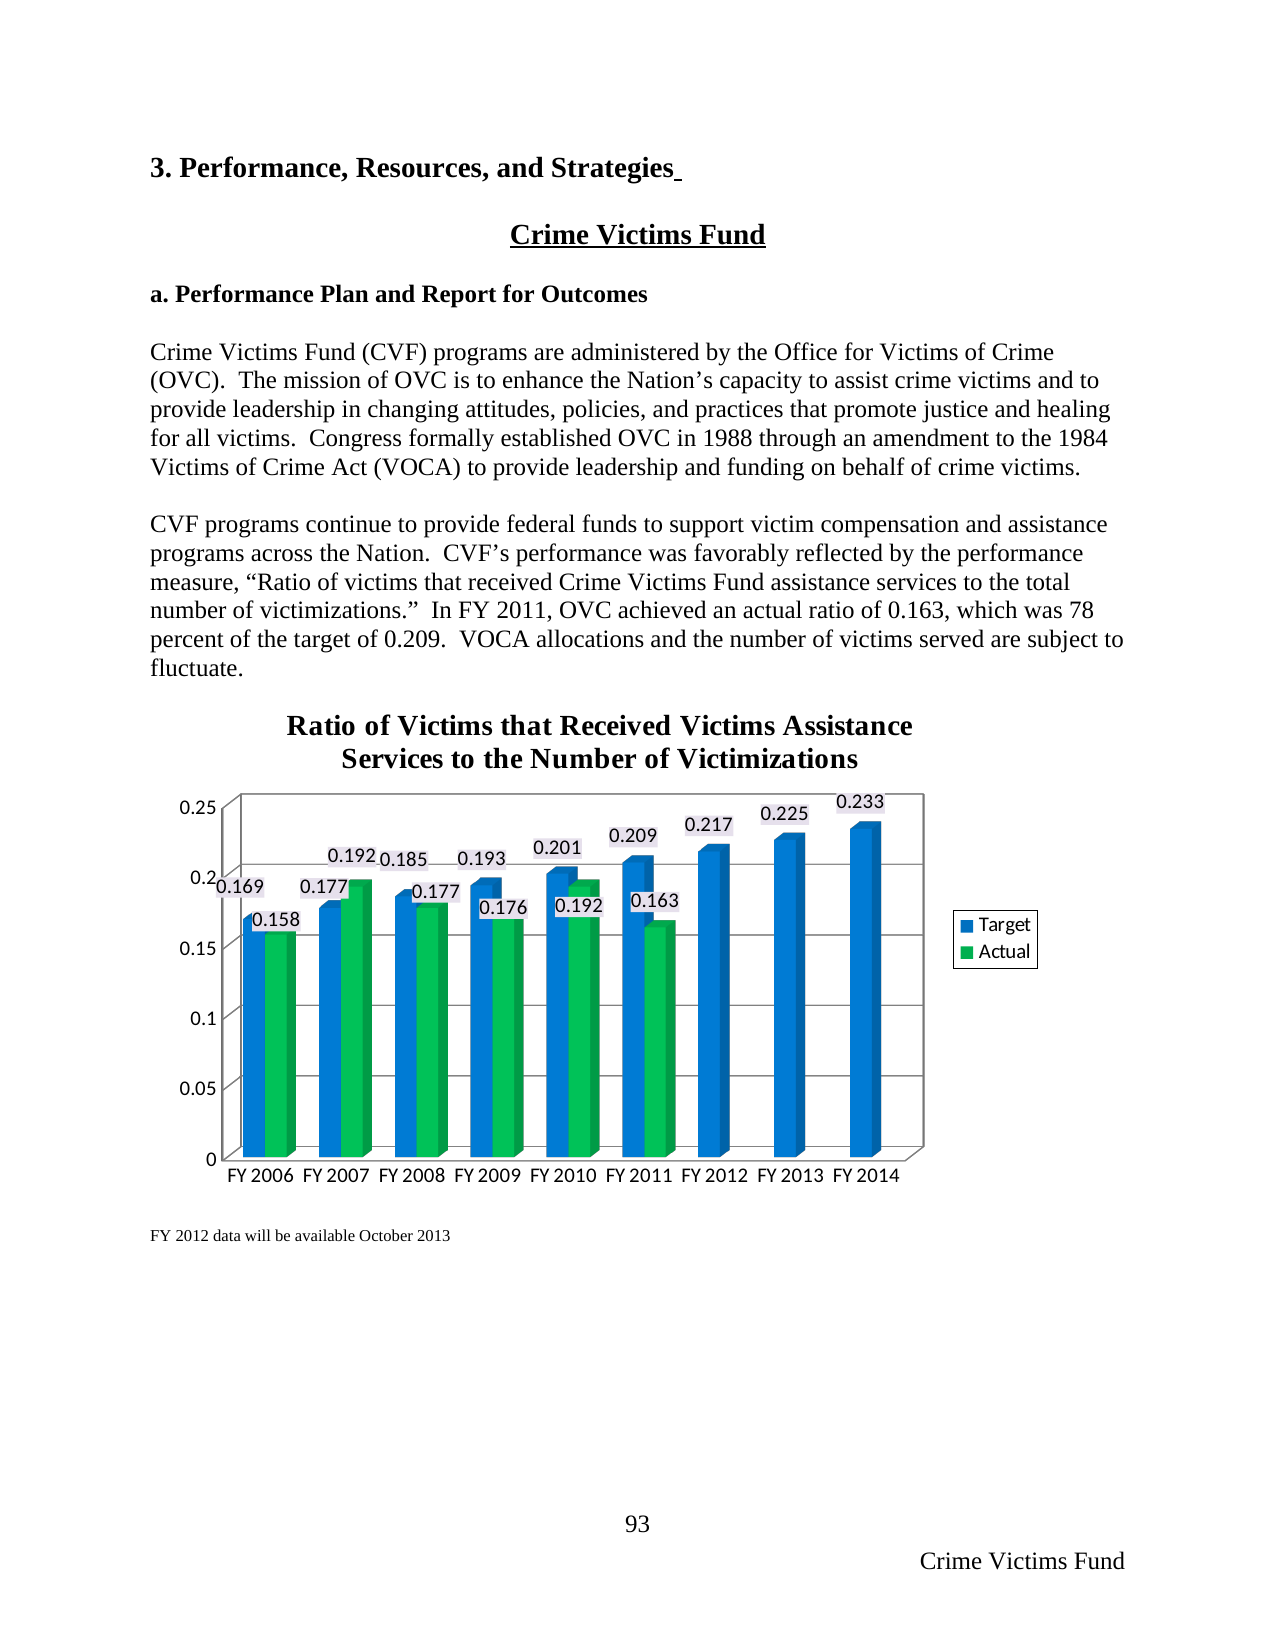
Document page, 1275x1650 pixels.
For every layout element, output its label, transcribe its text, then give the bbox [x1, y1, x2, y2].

text Crime Victims Fund (CVF) programs are administered by the Office for Victims of Crime (OVC). The mission of OVC is to enhance the Nation’s capacity to assist crime victims and to provide leadership in changing attitudes, policies, and practices that promote justice and healing for all victims. Congress formally established OVC in 1988 through an amendment to the 1984 Victims of Crime Act (VOCA) to provide leadership and funding on behalf of crime victims. [150, 337, 1125, 481]
text FY 2012 data will be available October 2013 [150, 1226, 1125, 1245]
text 3. Performance, Resources, and Strategies [150, 150, 1125, 183]
text a. Performance Plan and Report for Outcomes [150, 279, 1125, 308]
text CVF programs continue to provide federal funds to support victim compensation and assistance programs across the Nation. CVF’s performance was favorably reflected by the performance measure, “Ratio of victims that received Crime Victims Fund assistance services to the total number of victimizations.” In FY 2011, OVC achieved an actual ratio of 0.163, which was 78 percent of the target of 0.209. VOCA allocations and the number of victims served are subject to fluctuate. [150, 509, 1125, 682]
text Crime Victims Fund [150, 217, 1125, 251]
